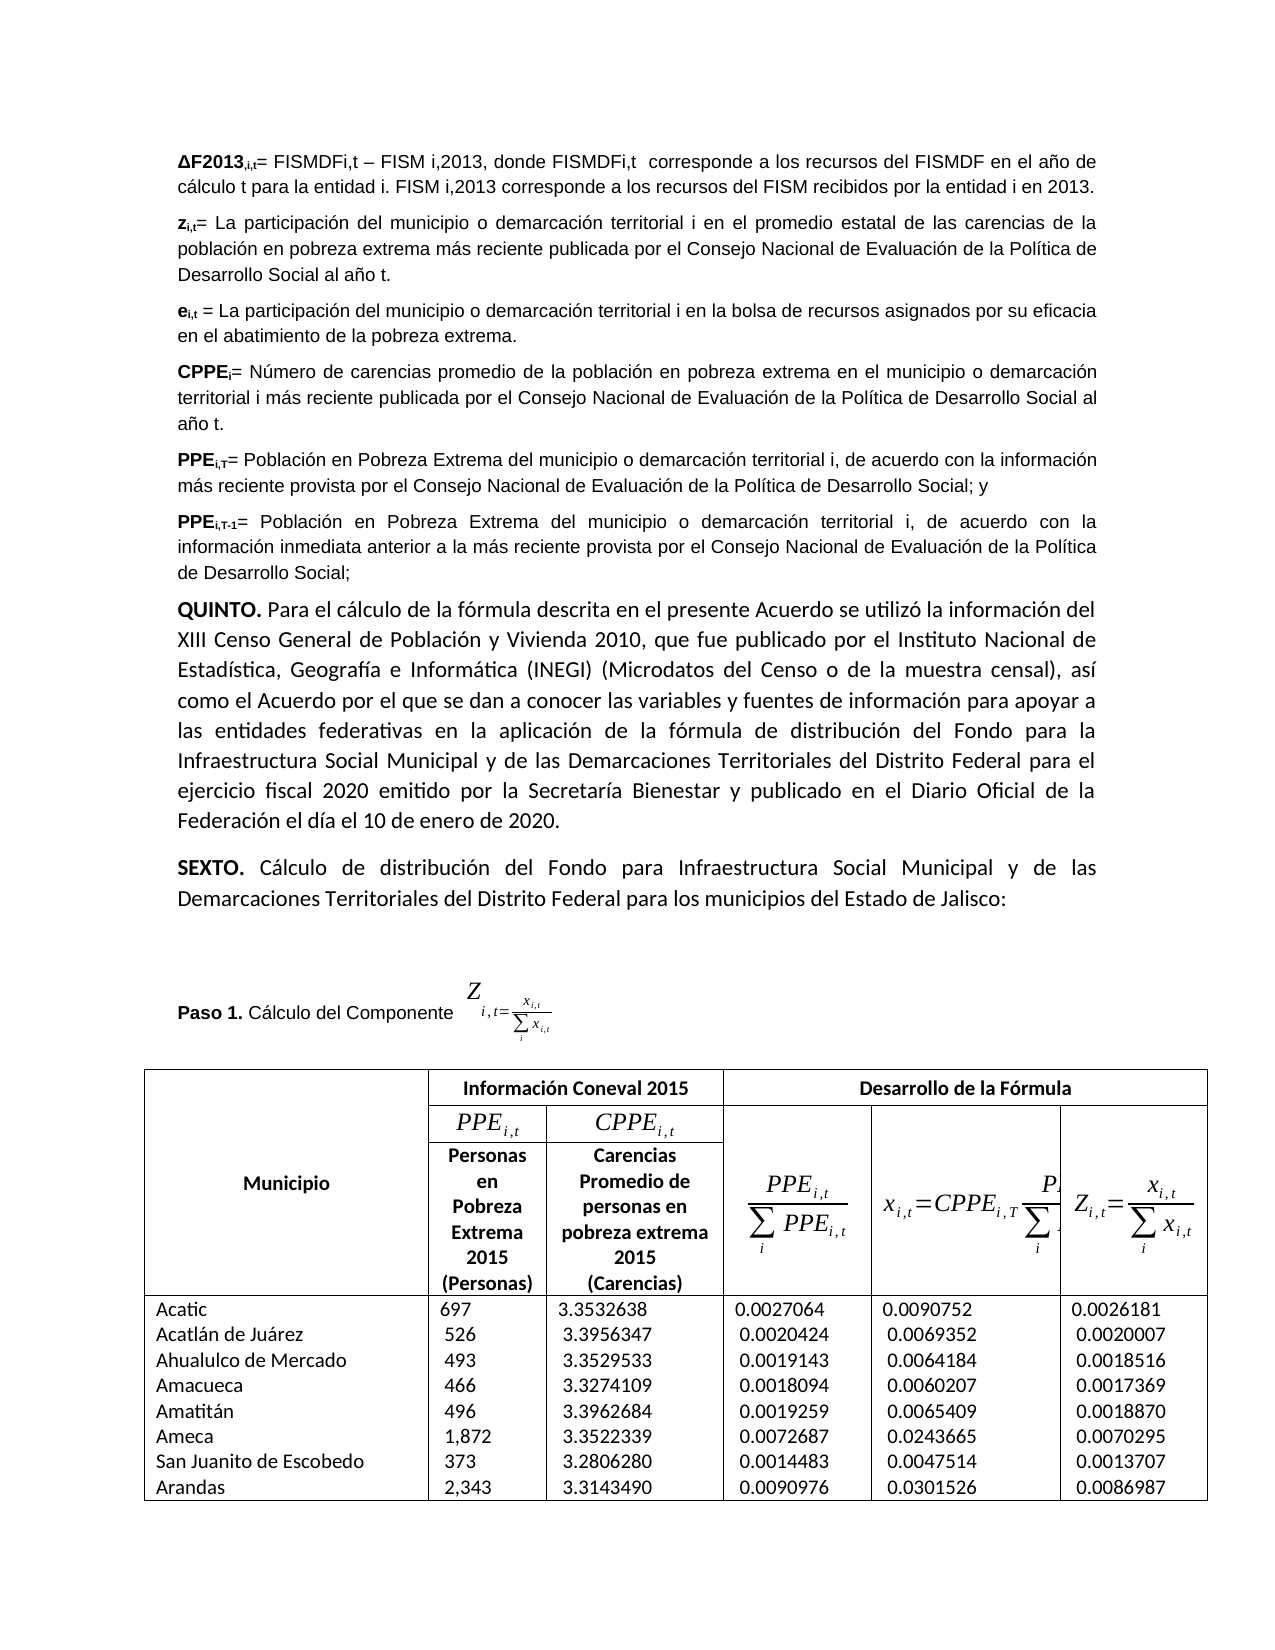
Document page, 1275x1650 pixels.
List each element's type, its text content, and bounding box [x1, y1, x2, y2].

table_cell [872, 1106, 1060, 1295]
table_cell [724, 1106, 871, 1295]
table_header Municipio [145, 1070, 428, 1295]
text ei,t = La participación del municipio o demarcación territorial i en la bolsa de recursos asignados por su eficacia en el abatimiento de la pobreza extrema. [177, 297, 1098, 348]
table_cell Personas en Pobreza Extrema 2015 (Personas) [429, 1143, 546, 1295]
text CPPEi= Número de carencias promedio de la población en pobreza extrema en el municipio o demarcación territorial i más reciente publicada por el Consejo Nacional de Evaluación de la Política de Desarrollo Social al año t. [177, 358, 1098, 435]
table_cell Carencias Promedio de personas en pobreza extrema 2015 (Carencias) [547, 1143, 723, 1295]
text ΔF2013,i,t= FISMDFi,t – FISM i,2013, donde FISMDFi,t corresponde a los recursos del FISMDF en el año de cálculo t para la entidad i. FISM i,2013 corresponde a los recursos del FISM recibidos por la entidad i en 2013. [177, 148, 1098, 199]
text SEXTO. Cálculo de distribución del Fondo para Infraestructura Social Municipal y de las Demarcaciones Territoriales del Distrito Federal para los municipios del Estado de Jalisco: [177, 853, 1098, 912]
table_cell [547, 1106, 723, 1142]
text Paso 1. Cálculo del Componente [177, 977, 1098, 1043]
table_header Información Coneval 2015 [429, 1070, 723, 1105]
text PPEi,T= Población en Pobreza Extrema del municipio o demarcación territorial i, de acuerdo con la información más reciente provista por el Consejo Nacional de Evaluación de la Política de Desarrollo Social; y [177, 446, 1098, 497]
table_cell [1061, 1106, 1207, 1295]
text PPEi,T-1= Población en Pobreza Extrema del municipio o demarcación territorial i, de acuerdo con la información inmediata anterior a la más reciente provista por el Consejo Nacional de Evaluación de la Política de Desarrollo Social; [177, 508, 1098, 584]
table_header Desarrollo de la Fórmula [724, 1070, 1207, 1105]
table_cell [429, 1106, 546, 1142]
text QUINTO. Para el cálculo de la fórmula descrita en el presente Acuerdo se utilizó la información del XIII Censo General de Población y Vivienda 2010, que fue publicado por el Instituto Nacional de Estadística, Geografía e Informática (INEGI) (Microdatos del Censo o de la muestra censal), así como el Acuerdo por el que se dan a conocer las variables y fuentes de información para apoyar a las entidades federativas en la aplicación de la fórmula de distribución del Fondo para la Infraestructura Social Municipal y de las Demarcaciones Territoriales del Distrito Federal para el ejercicio fiscal 2020 emitido por la Secretaría Bienestar y publicado en el Diario Oficial de la Federación el día el 10 de enero de 2020. [177, 595, 1098, 834]
text zi,t= La participación del municipio o demarcación territorial i en el promedio estatal de las carencias de la población en pobreza extrema más reciente publicada por el Consejo Nacional de Evaluación de la Política de Desarrollo Social al año t. [177, 209, 1098, 286]
